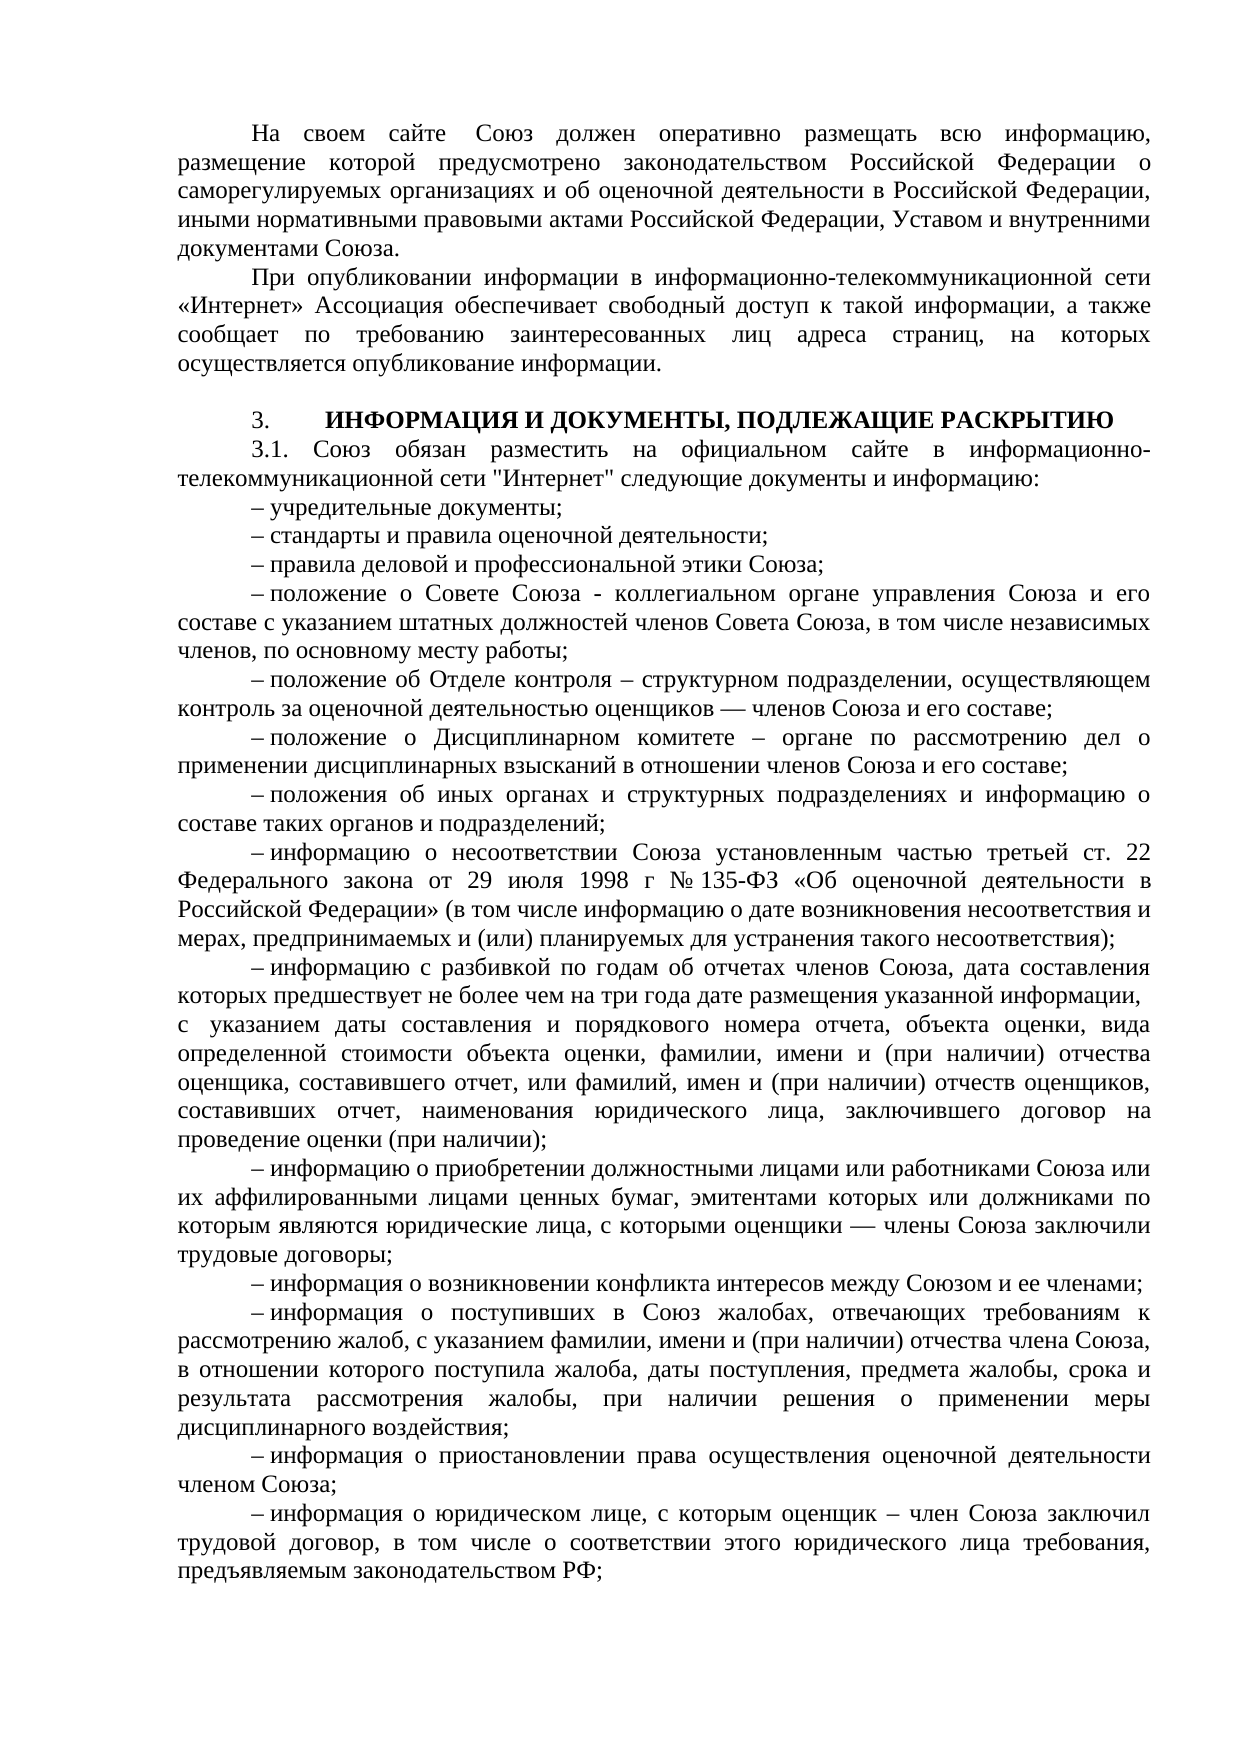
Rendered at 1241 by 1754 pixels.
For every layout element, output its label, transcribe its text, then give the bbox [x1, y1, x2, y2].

text – стандарты и правила оценочной деятельности; [177, 521, 1152, 549]
text – положение о Совете Союза - коллегиальном органе управления Союза и его составе с указанием штатных должностей членов Совета Союза, в том числе независимых членов, по основному месту работы; [177, 578, 1152, 664]
text – информация о возникновении конфликта интересов между Союзом и ее членами; [177, 1268, 1152, 1297]
text – положение об Отделе контроля – структурном подразделении, осуществляющем контроль за оценочной деятельностью оценщиков — членов Союза и его составе; [177, 664, 1152, 722]
text – информация о поступивших в Союз жалобах, отвечающих требованиям к рассмотрению жалоб, с указанием фамилии, имени и (при наличии) отчества члена Союза, в отношении которого поступила жалоба, даты поступления, предмета жалобы, срока и результата рассмотрения жалобы, при наличии решения о применении меры дисциплинарного воздействия; [177, 1297, 1152, 1441]
text При опубликовании информации в информационно-телекоммуникационной сети «Интернет» Ассоциация обеспечивает свободный доступ к такой информации, а также сообщает по требованию заинтересованных лиц адреса страниц, на которых осуществляется опубликование информации. [177, 262, 1152, 377]
text – положения об иных органах и структурных подразделениях и информацию о составе таких органов и подразделений; [177, 779, 1152, 837]
text – положение о Дисциплинарном комитете – органе по рассмотрению дел о применении дисциплинарных взысканий в отношении членов Союза и его составе; [177, 722, 1152, 779]
text – информацию о приобретении должностными лицами или работниками Союза или их аффилированными лицами ценных бумаг, эмитентами которых или должниками по которым являются юридические лица, с которыми оценщики — члены Союза заключили трудовые договоры; [177, 1153, 1152, 1268]
text 3.1. Союз обязан разместить на официальном сайте в информационно-телекоммуникационной сети "Интернет" следующие документы и информацию: [177, 434, 1152, 492]
text – информацию с разбивкой по годам об отчетах членов Союза, дата составления которых предшествует не более чем на три года дате размещения указанной информации, с указанием даты составления и порядкового номера отчета, объекта оценки, вида определенной стоимости объекта оценки, фамилии, имени и (при наличии) отчества оценщика, составившего отчет, или фамилий, имен и (при наличии) отчеств оценщиков, составивших отчет, наименования юридического лица, заключившего договор на проведение оценки (при наличии); [177, 952, 1152, 1153]
text – информация о приостановлении права осуществления оценочной деятельности членом Союза; [177, 1441, 1152, 1498]
list ИНФОРМАЦИЯ И ДОКУМЕНТЫ, ПОДЛЕЖАЩИЕ РАСКРЫТИЮ [177, 406, 1152, 434]
text – информацию о несоответствии Союза установленным частью третьей ст. 22 Федерального закона от 29 июля 1998 г № 135-ФЗ «Об оценочной деятельности в Российской Федерации» (в том числе информацию о дате возникновения несоответствия и мерах, предпринимаемых и (или) планируемых для устранения такого несоответствия); [177, 837, 1152, 952]
text – учредительные документы; [177, 492, 1152, 521]
text На своем сайте Союз должен оперативно размещать всю информацию, размещение которой предусмотрено законодательством Российской Федерации о саморегулируемых организациях и об оценочной деятельности в Российской Федерации, иными нормативными правовыми актами Российской Федерации, Уставом и внутренними документами Союза. [177, 118, 1152, 262]
text – правила деловой и профессиональной этики Союза; [177, 549, 1152, 578]
text – информация о юридическом лице, с которым оценщик – член Союза заключил трудовой договор, в том числе о соответствии этого юридического лица требования, предъявляемым законодательством РФ; [177, 1498, 1152, 1584]
